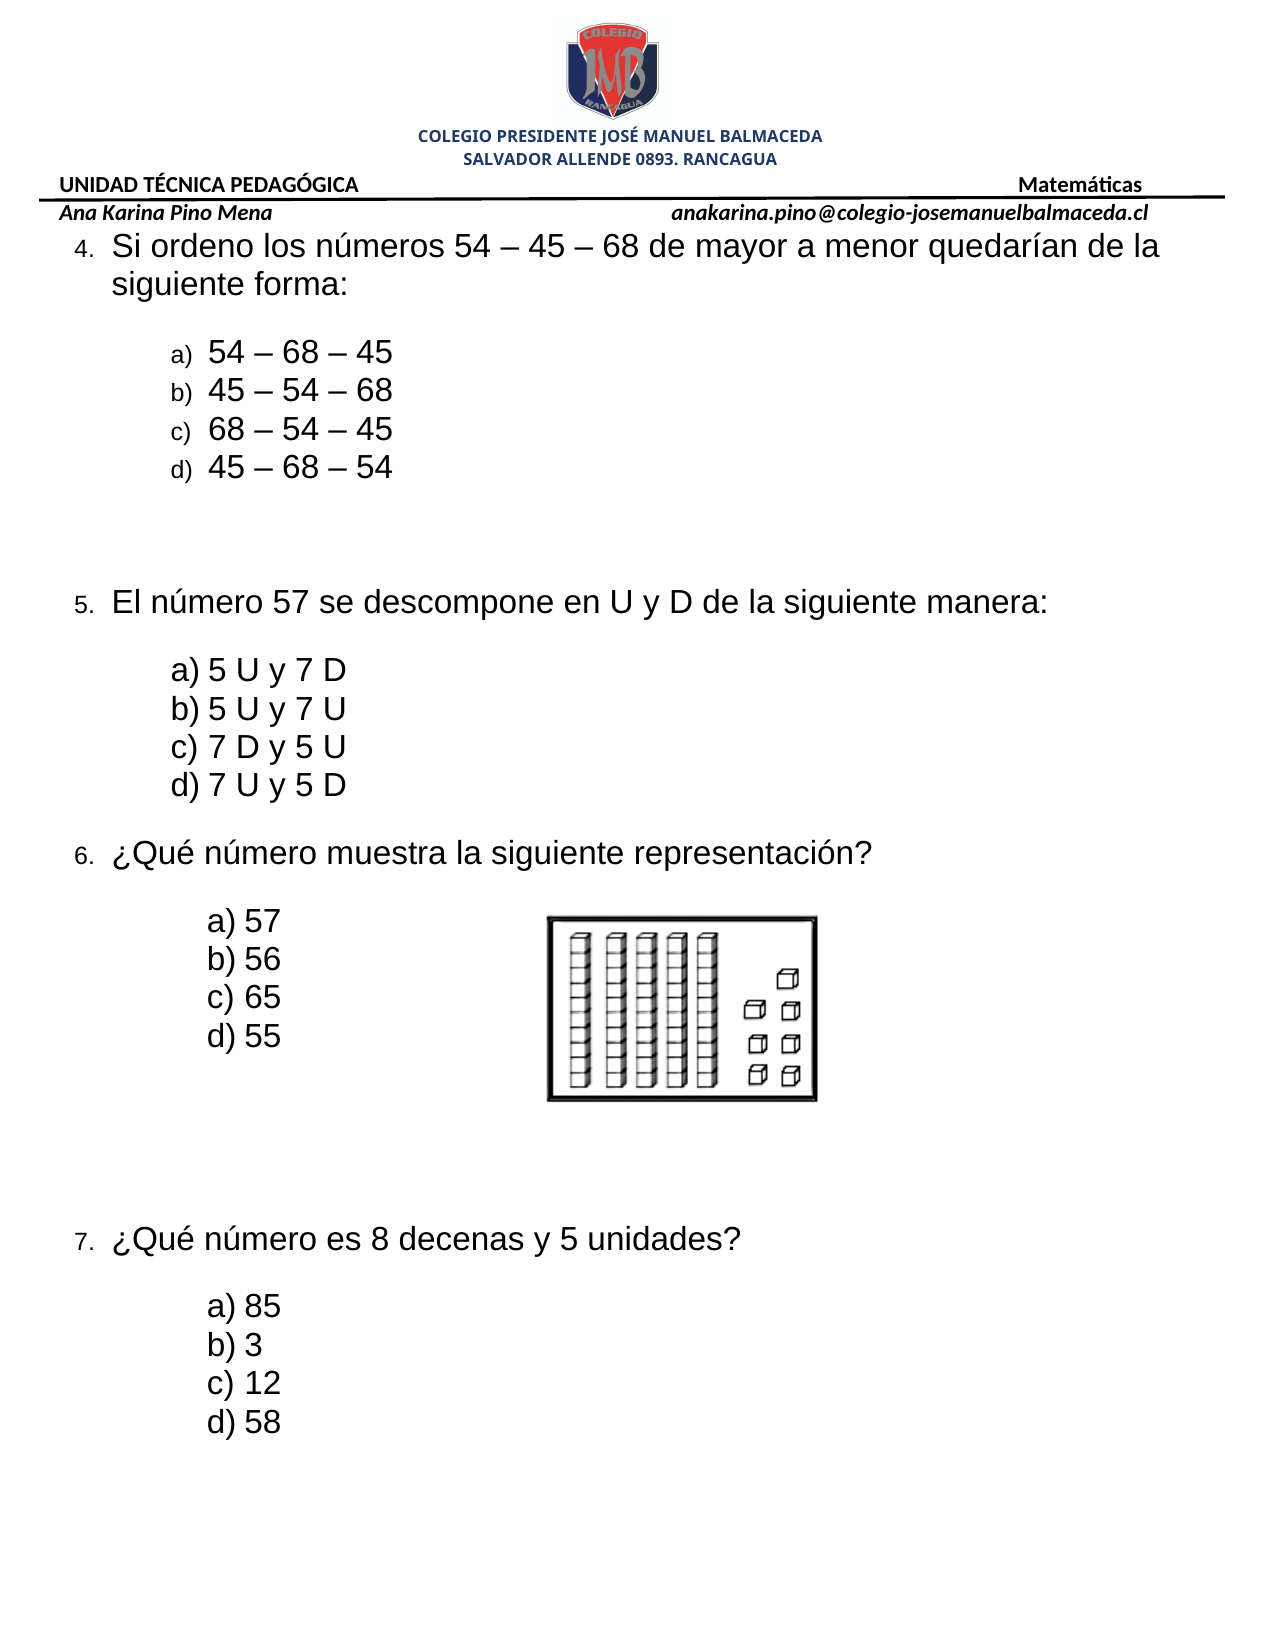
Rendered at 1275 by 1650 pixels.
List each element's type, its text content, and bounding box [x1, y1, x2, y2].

list 5 U y 7 D [170, 650, 1205, 688]
list 7 D y 5 U [170, 727, 1205, 765]
list 57 [207, 901, 1205, 939]
picture [544, 1054, 824, 1110]
list 68 – 54 – 45 [170, 409, 1205, 447]
list 45 – 54 – 68 [170, 370, 1205, 409]
list 54 – 68 – 45 [170, 332, 1205, 370]
list 12 [207, 1363, 1205, 1402]
list 5 U y 7 U [170, 688, 1205, 727]
picture [553, 14, 672, 128]
list 3 [207, 1325, 1205, 1363]
list 55 [207, 1016, 1205, 1054]
list 45 – 68 – 54 [170, 447, 1205, 486]
list 7 U y 5 D [170, 765, 1205, 804]
list El número 57 se descompone en U y D de la siguiente manera: [74, 582, 1205, 621]
list Si ordeno los números 54 – 45 – 68 de mayor a menor quedarían de la siguiente forma: [74, 226, 1205, 303]
list ¿Qué número muestra la siguiente representación? [74, 833, 1205, 871]
list 58 [207, 1402, 1205, 1440]
list 85 [207, 1286, 1205, 1325]
list 56 [207, 939, 1205, 977]
list ¿Qué número es 8 decenas y 5 unidades? [74, 1219, 1205, 1257]
list 65 [207, 977, 1205, 1016]
